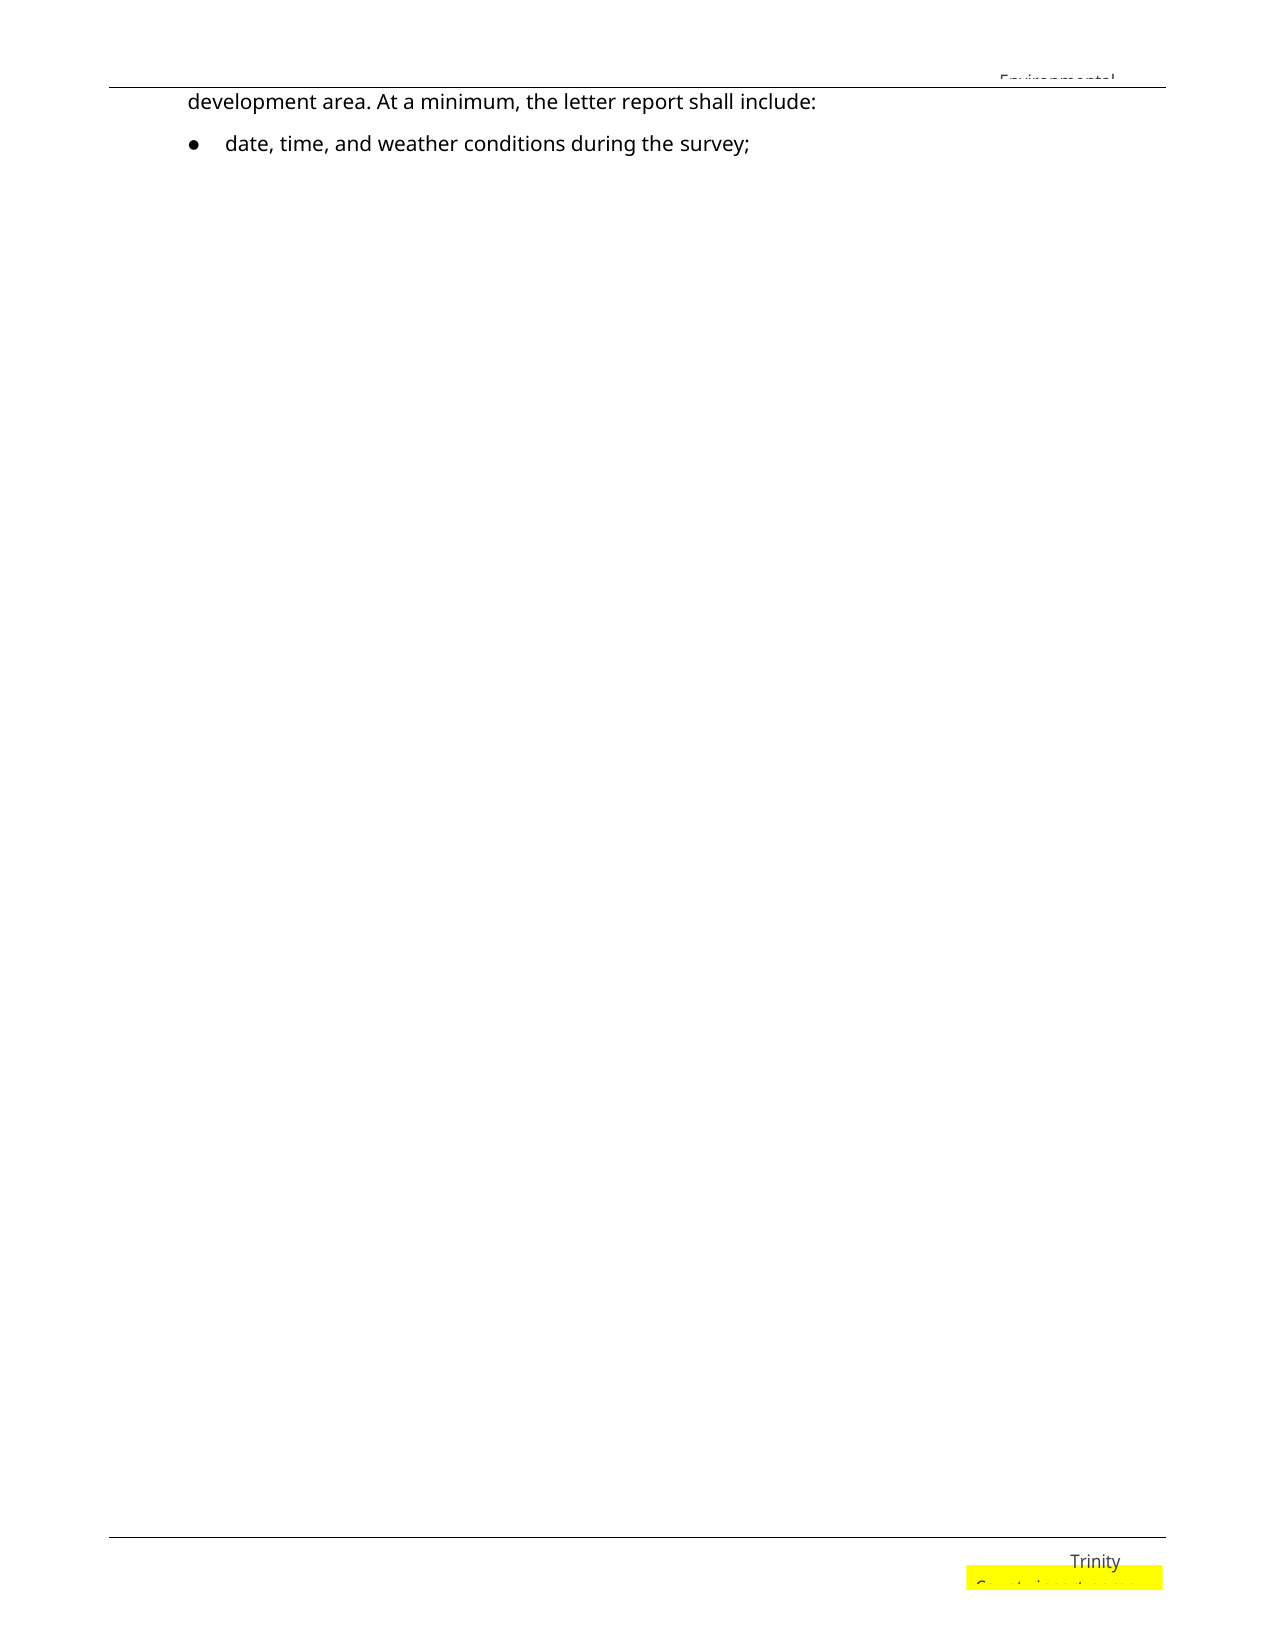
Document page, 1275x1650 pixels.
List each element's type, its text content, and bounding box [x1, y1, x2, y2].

list date, time, and weather conditions during the survey; [187, 129, 1177, 157]
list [150, 87, 1158, 116]
